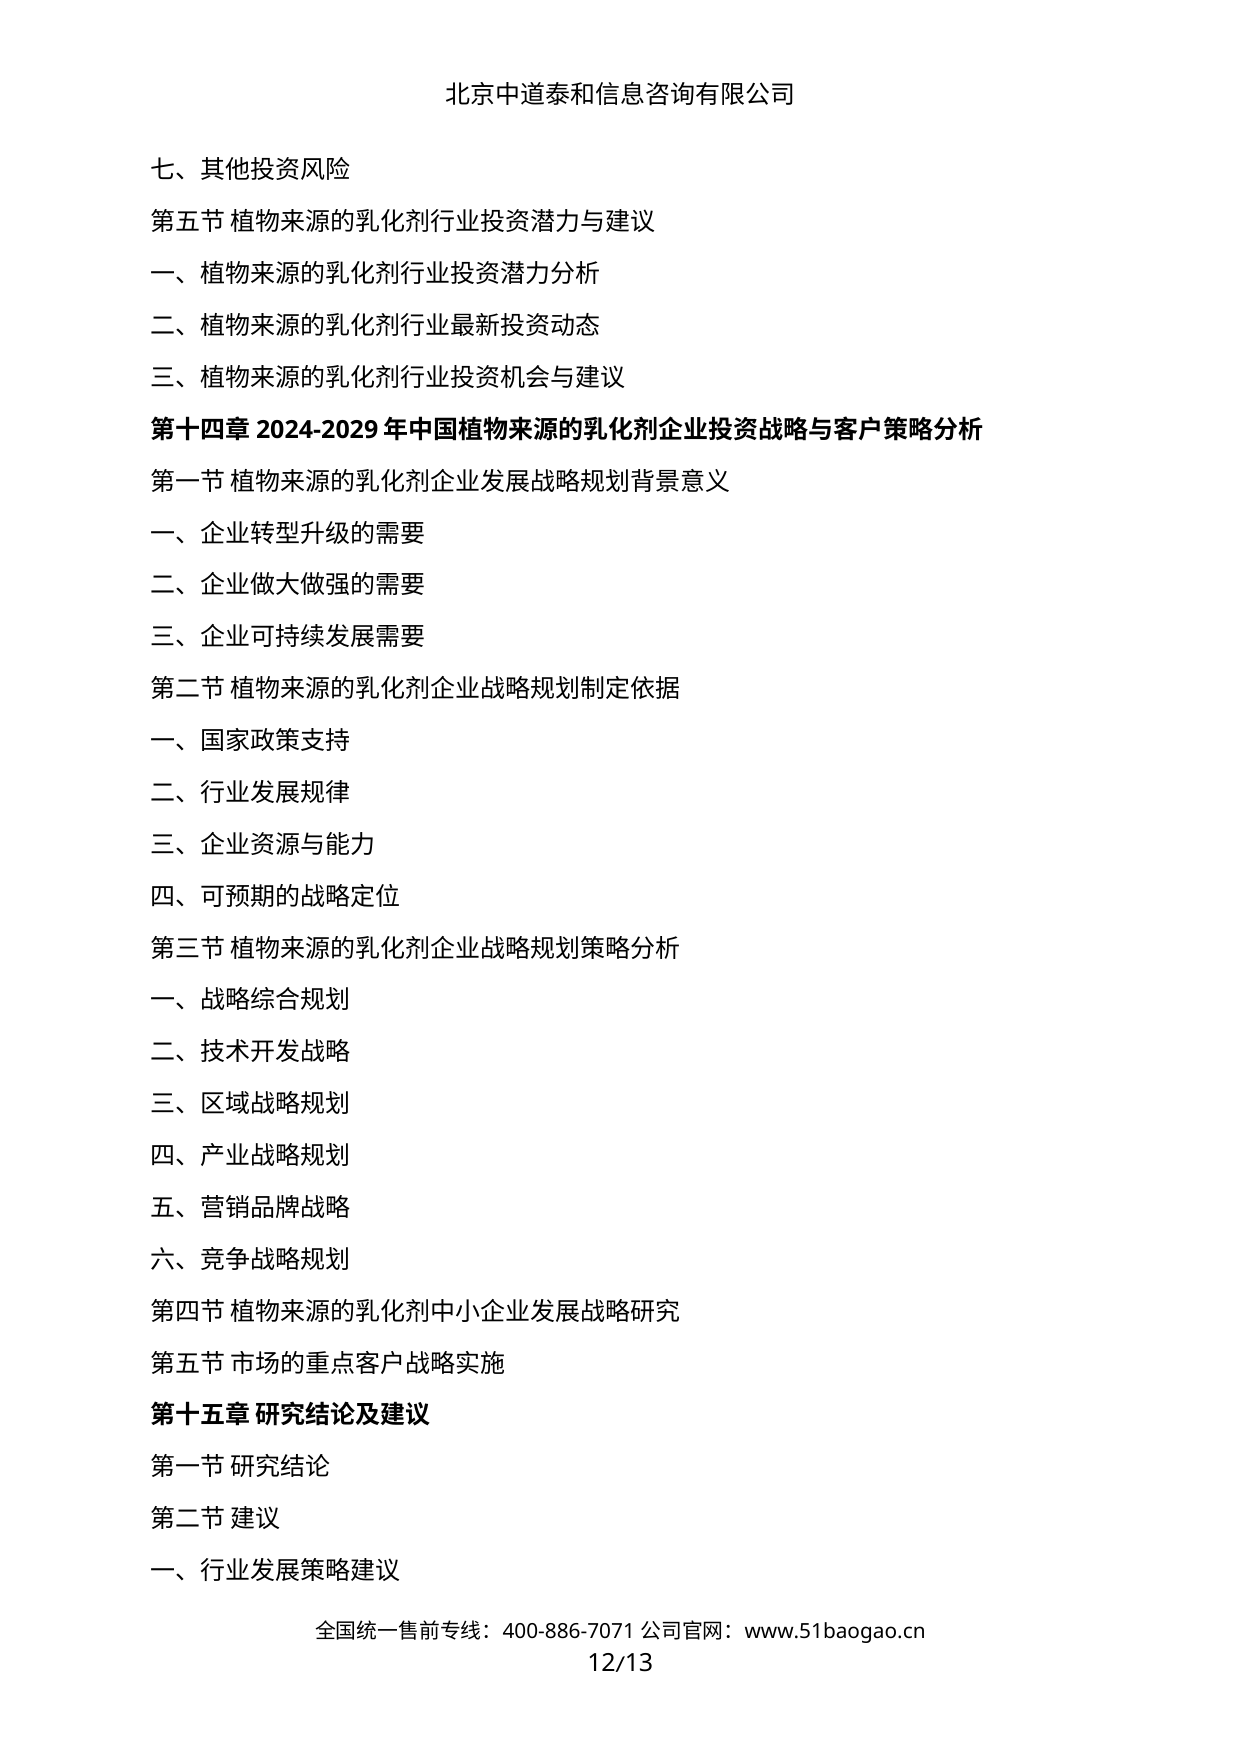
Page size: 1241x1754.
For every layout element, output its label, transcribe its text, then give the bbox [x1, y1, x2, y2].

text 四、可预期的战略定位 [150, 876, 1090, 912]
text 四、产业战略规划 [150, 1136, 1090, 1172]
text 第一节 研究结论 [150, 1447, 1090, 1483]
text 第四节 植物来源的乳化剂中小企业发展战略研究 [150, 1291, 1090, 1327]
text 一、战略综合规划 [150, 980, 1090, 1016]
text 第五节 市场的重点客户战略实施 [150, 1343, 1090, 1379]
text 第二节 植物来源的乳化剂企业战略规划制定依据 [150, 669, 1090, 705]
text 七、其他投资风险 [150, 150, 1090, 186]
text 第十五章 研究结论及建议 [150, 1395, 1090, 1431]
text 二、植物来源的乳化剂行业最新投资动态 [150, 306, 1090, 342]
text 第二节 建议 [150, 1499, 1090, 1535]
text 五、营销品牌战略 [150, 1187, 1090, 1224]
text 第一节 植物来源的乳化剂企业发展战略规划背景意义 [150, 461, 1090, 497]
text 三、企业可持续发展需要 [150, 617, 1090, 653]
text 三、区域战略规划 [150, 1084, 1090, 1120]
text 二、技术开发战略 [150, 1032, 1090, 1068]
text 二、行业发展规律 [150, 772, 1090, 809]
text 第五节 植物来源的乳化剂行业投资潜力与建议 [150, 202, 1090, 238]
text 第三节 植物来源的乳化剂企业战略规划策略分析 [150, 928, 1090, 964]
text 一、国家政策支持 [150, 721, 1090, 757]
text 第十四章 2024-2029年中国植物来源的乳化剂企业投资战略与客户策略分析 [150, 409, 1090, 446]
text 三、植物来源的乳化剂行业投资机会与建议 [150, 357, 1090, 394]
text 三、企业资源与能力 [150, 824, 1090, 861]
text 一、植物来源的乳化剂行业投资潜力分析 [150, 254, 1090, 290]
text 六、竞争战略规划 [150, 1239, 1090, 1276]
text 一、企业转型升级的需要 [150, 513, 1090, 549]
text 一、行业发展策略建议 [150, 1551, 1090, 1587]
text 二、企业做大做强的需要 [150, 565, 1090, 601]
